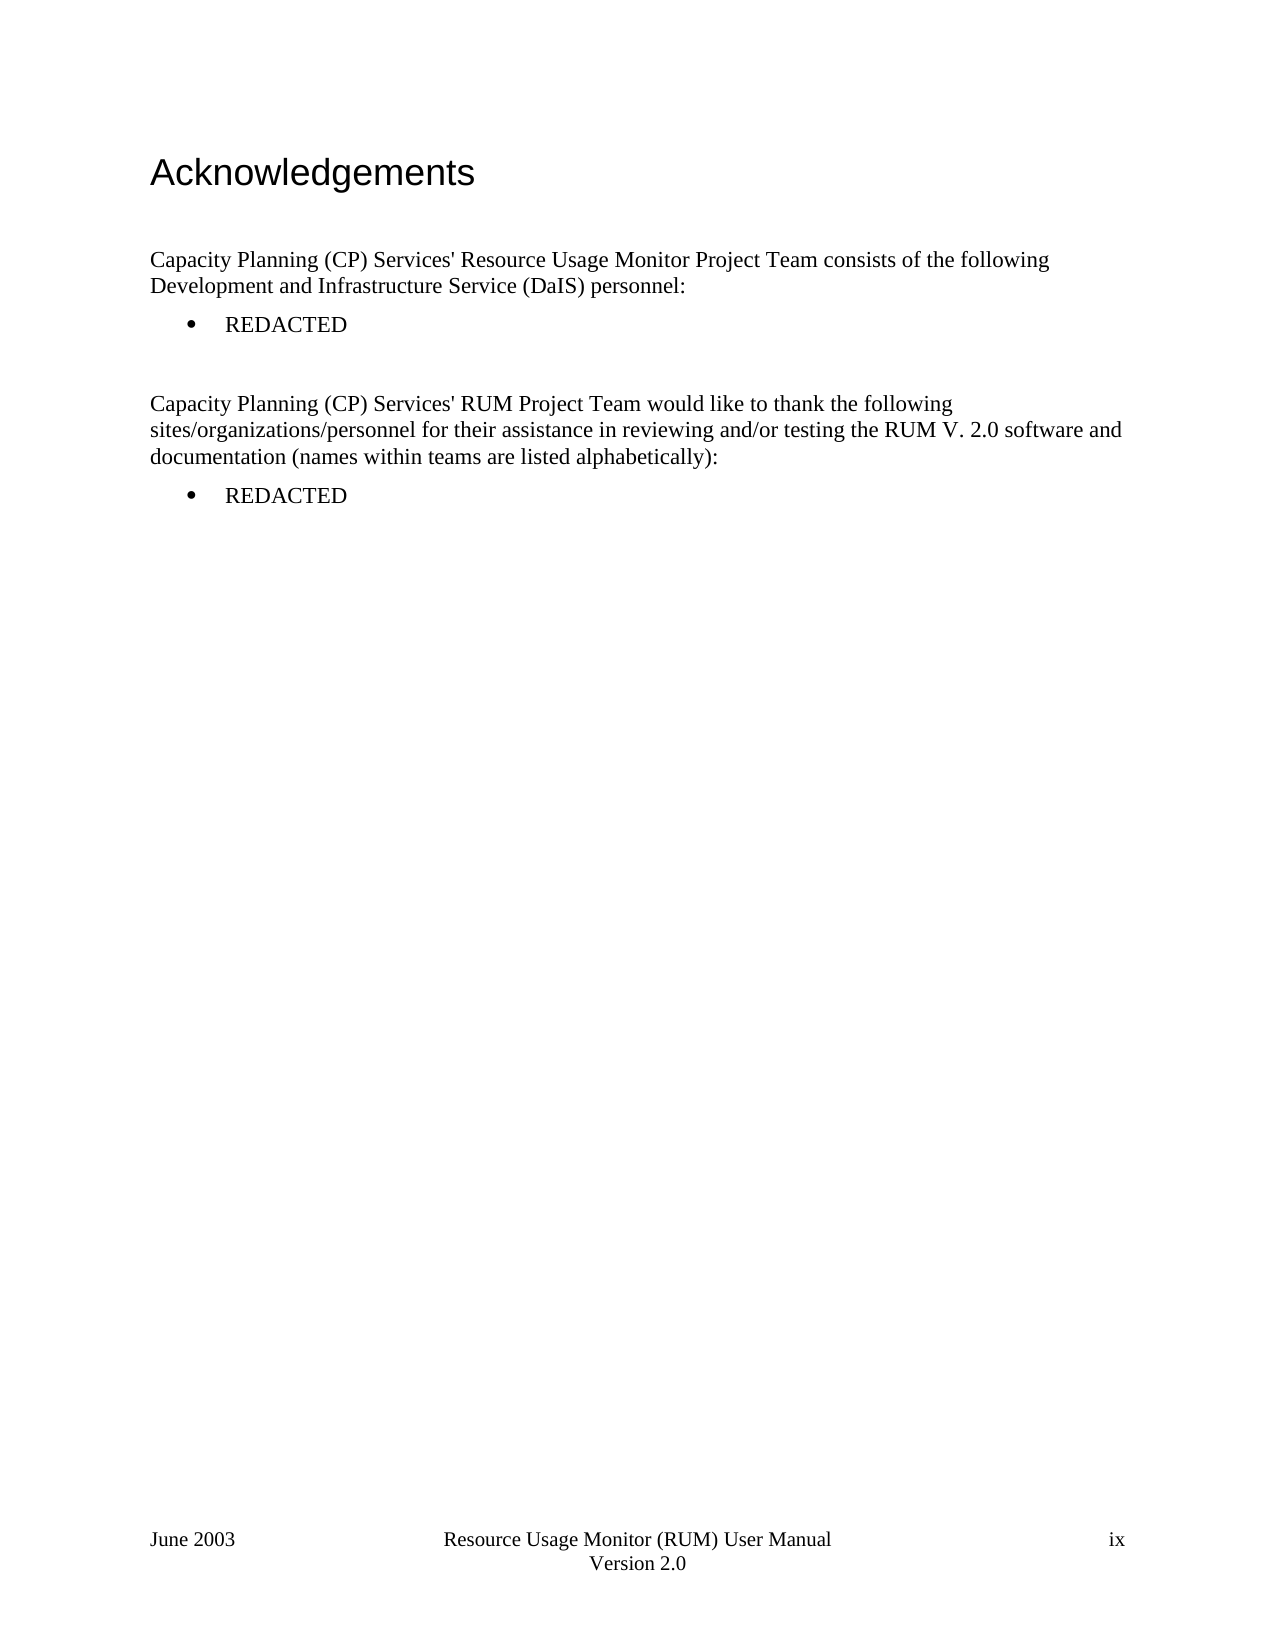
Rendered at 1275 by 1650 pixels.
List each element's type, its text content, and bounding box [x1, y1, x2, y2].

subtitle Acknowledgements [150, 150, 1125, 193]
list REDACTED [187, 482, 1125, 508]
text Capacity Planning (CP) Services' Resource Usage Monitor Project Team consists of the following Development and Infrastructure Service (DaIS) personnel: [150, 246, 1125, 298]
text Capacity Planning (CP) Services' RUM Project Team would like to thank the following sites/organizations/personnel for their assistance in reviewing and/or testing the RUM V. 2.0 software and documentation (names within teams are listed alphabetically): [150, 390, 1125, 469]
list REDACTED [187, 311, 1125, 337]
